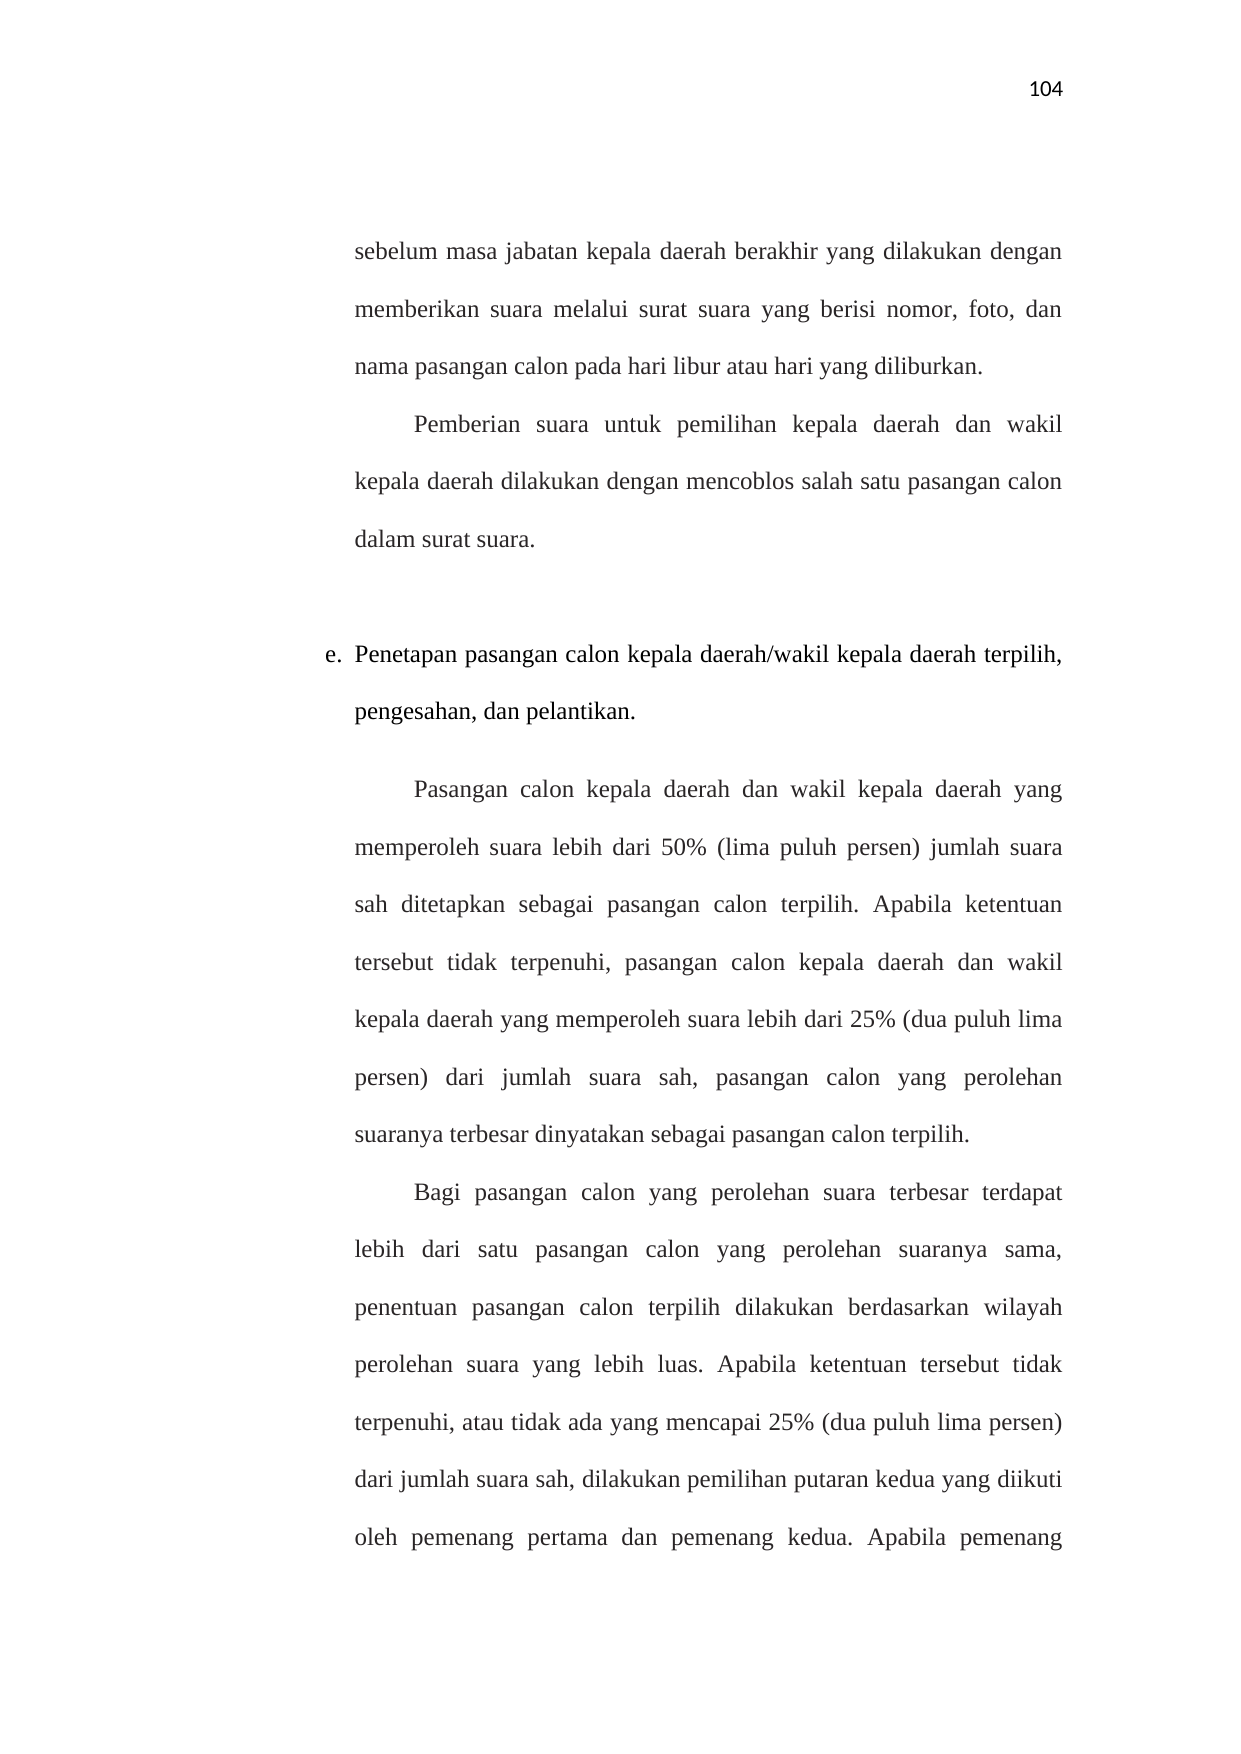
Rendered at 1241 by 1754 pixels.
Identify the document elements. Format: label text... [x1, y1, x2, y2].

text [354, 236, 1063, 380]
list Penetapan pasangan calon kepala daerah/wakil kepala daerah terpilih, pengesahan, dan pelantikan. [325, 639, 1063, 725]
text Pemberian suara untuk pemilihan kepala daerah dan wakil kepala daerah dilakukan dengan mencoblos salah satu pasangan calon dalam surat suara. [354, 409, 1063, 552]
text Pasangan calon kepala daerah dan wakil kepala daerah yang memperoleh suara lebih dari 50% (lima puluh persen) jumlah suara sah ditetapkan sebagai pasangan calon terpilih. Apabila ketentuan tersebut tidak terpenuhi, pasangan calon kepala daerah dan wakil kepala daerah yang memperoleh suara lebih dari 25% (dua puluh lima persen) dari jumlah suara sah, pasangan calon yang perolehan suaranya terbesar dinyatakan sebagai pasangan calon terpilih. [354, 774, 1063, 1148]
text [354, 1177, 1063, 1551]
